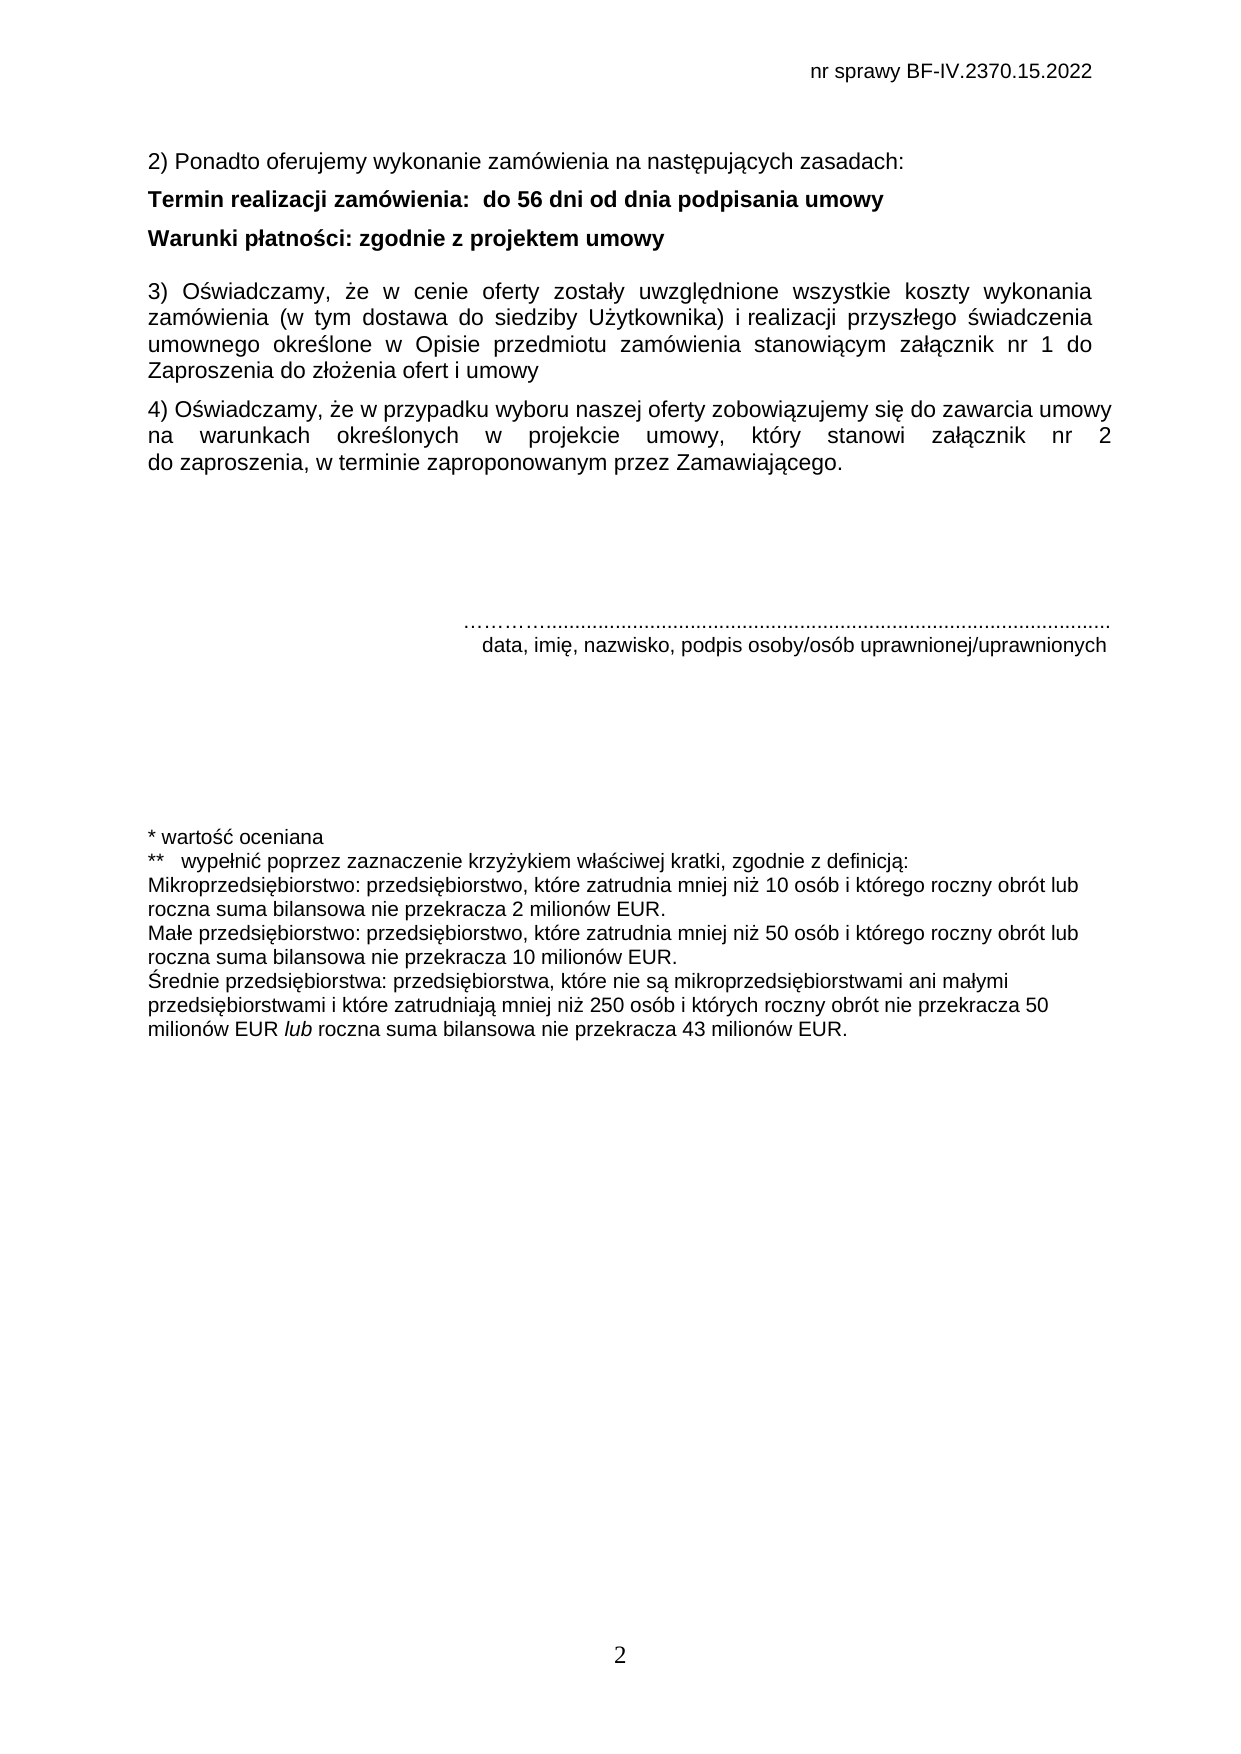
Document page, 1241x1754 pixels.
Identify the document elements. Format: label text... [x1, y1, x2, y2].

text Małe przedsiębiorstwo: przedsiębiorstwo, które zatrudnia mniej niż 50 osób i którego roczny obrót lub roczna suma bilansowa nie przekracza 10 milionów EUR. [148, 921, 1093, 968]
text Warunki płatności: zgodnie z projektem umowy [148, 225, 1112, 252]
text Termin realizacji zamówienia: do 56 dni od dnia podpisania umowy [148, 186, 1093, 213]
text Mikroprzedsiębiorstwo: przedsiębiorstwo, które zatrudnia mniej niż 10 osób i którego roczny obrót lub roczna suma bilansowa nie przekracza 2 milionów EUR. [148, 873, 1093, 921]
text ………….................................................................................................. [148, 609, 1112, 633]
text Średnie przedsiębiorstwa: przedsiębiorstwa, które nie są mikroprzedsiębiorstwami ani małymi przedsiębiorstwami i które zatrudniają mniej niż 250 osób i których roczny obrót nie przekracza 50 milionów EUR lub roczna suma bilansowa nie przekracza 43 milionów EUR. [148, 968, 1093, 1040]
text ** wypełnić poprzez zaznaczenie krzyżykiem właściwej kratki, zgodnie z definicją: [148, 849, 1093, 873]
text * wartość oceniana [148, 825, 1093, 849]
text 4) Oświadczamy, że w przypadku wyboru naszej oferty zobowiązujemy się do zawarcia umowy na warunkach określonych w projekcie umowy, który stanowi załącznik nr 2 do zaproszenia, w terminie zaproponowanym przez Zamawiającego. [148, 396, 1112, 475]
text 3) Oświadczamy, że w cenie oferty zostały uwzględnione wszystkie koszty wykonania zamówienia (w tym dostawa do siedziby Użytkownika) i realizacji przyszłego świadczenia umownego określone w Opisie przedmiotu zamówienia stanowiącym załącznik nr 1 do Zaproszenia do złożenia ofert i umowy [148, 278, 1093, 383]
text 2) Ponadto oferujemy wykonanie zamówienia na następujących zasadach: [148, 148, 1112, 174]
text data, imię, nazwisko, podpis osoby/osób uprawnionej/uprawnionych [369, 633, 1112, 657]
